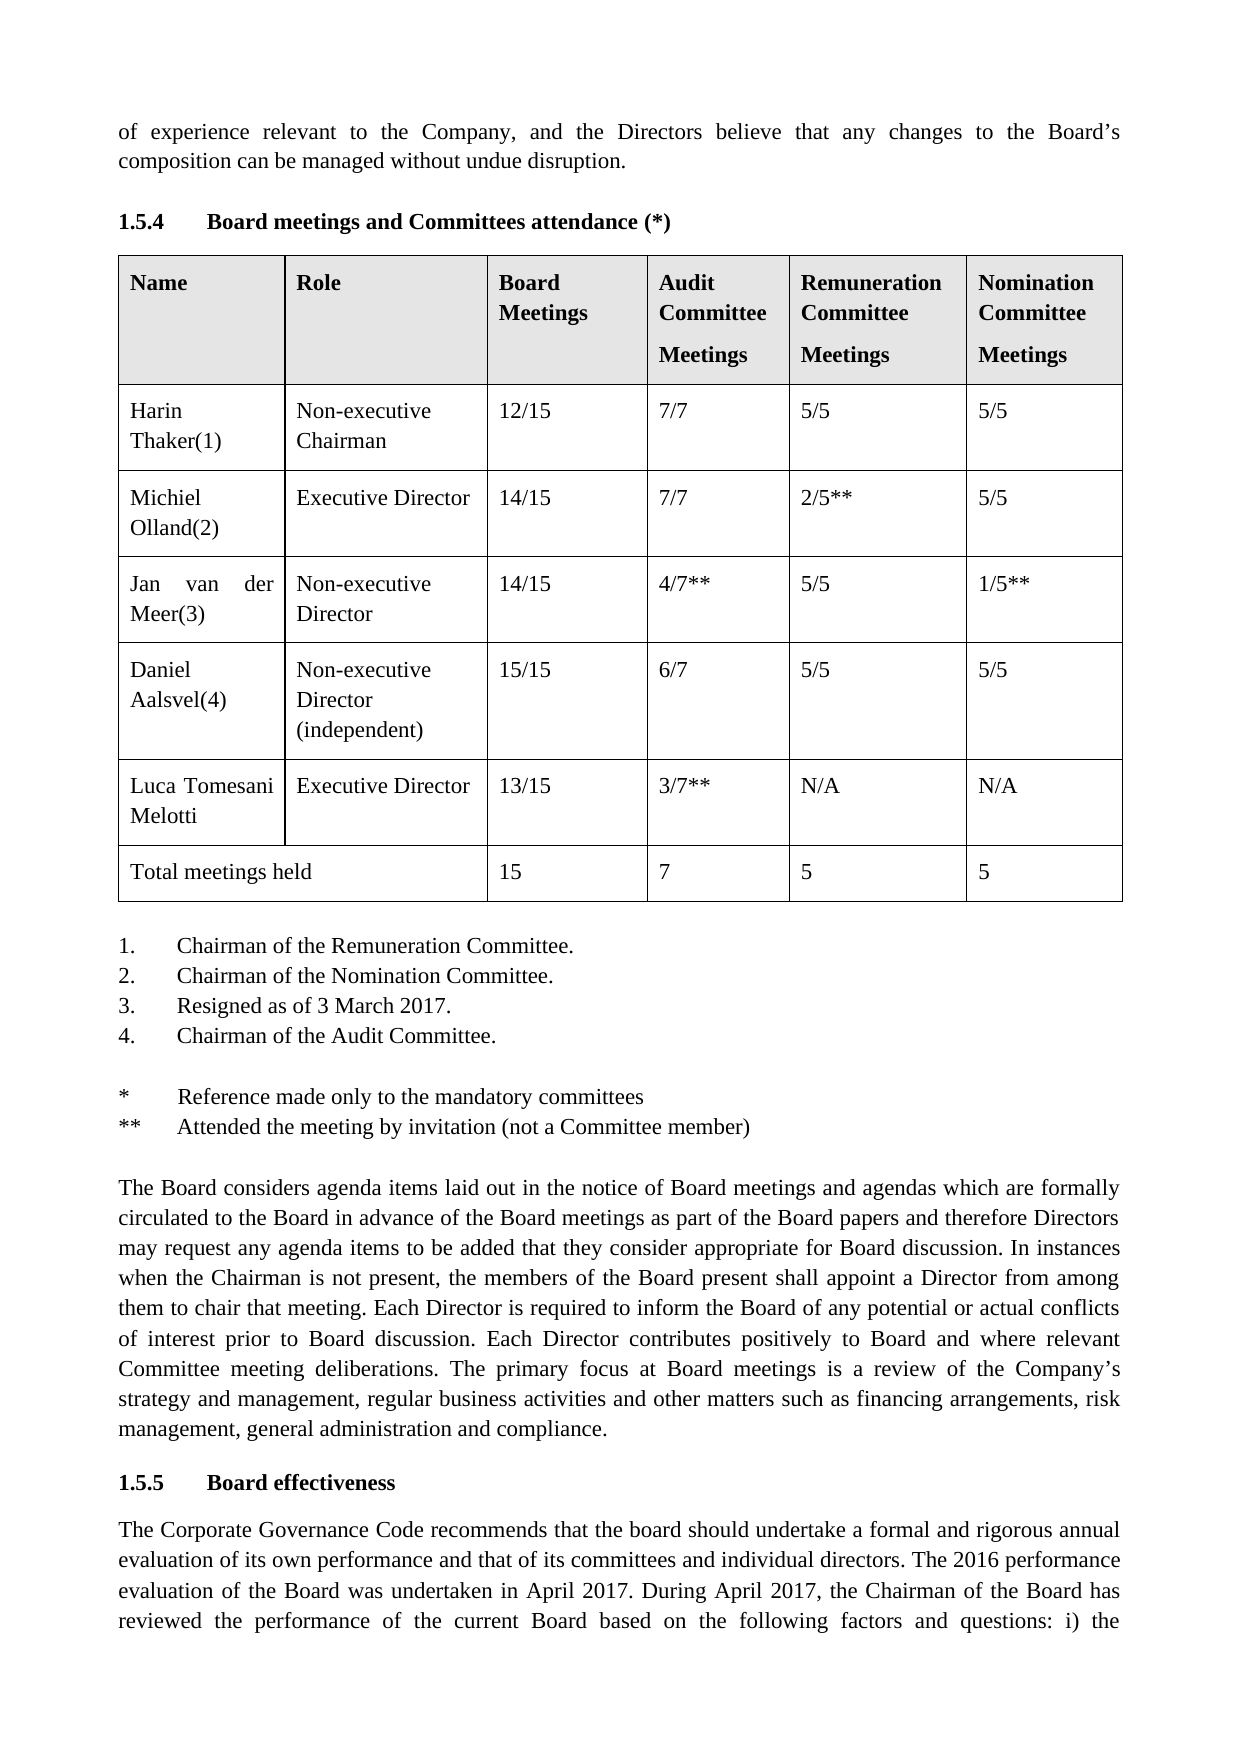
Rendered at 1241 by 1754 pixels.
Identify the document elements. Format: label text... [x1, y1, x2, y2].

table_cell Non-executive Chairman [286, 385, 487, 470]
table_cell Michiel Olland(2) [119, 471, 284, 556]
table_cell 7 [648, 846, 789, 901]
table_cell 1/5** [967, 557, 1122, 642]
table_cell 13/15 [488, 760, 647, 845]
table_header Board Meetings [488, 256, 647, 384]
table_cell 5/5 [790, 557, 966, 642]
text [118, 118, 1122, 173]
table_cell 15 [488, 846, 647, 901]
text * Reference made only to the mandatory committees [118, 1083, 1122, 1109]
table_header Audit Committee Meetings [648, 256, 789, 384]
table_cell 2/5** [790, 471, 966, 556]
table_cell Executive Director [286, 760, 487, 845]
table_cell Non-executive Director [286, 557, 487, 642]
table_cell 5/5 [790, 385, 966, 470]
table_header Name [119, 256, 284, 384]
table_cell 5/5 [790, 643, 966, 759]
subtitle Board effectiveness [118, 1466, 1122, 1496]
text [118, 1516, 1122, 1633]
table_cell 14/15 [488, 471, 647, 556]
text 3. Resigned as of 3 March 2017. [118, 992, 1122, 1019]
table_cell N/A [967, 760, 1122, 845]
table_cell 5 [967, 846, 1122, 901]
table_cell 14/15 [488, 557, 647, 642]
text 1. Chairman of the Remuneration Committee. [118, 932, 1122, 958]
table_cell 6/7 [648, 643, 789, 759]
table_header Nomination Committee Meetings [967, 256, 1122, 384]
table_cell N/A [790, 760, 966, 845]
text 4. Chairman of the Audit Committee. [118, 1023, 1122, 1049]
table_header Role [286, 256, 487, 384]
table_cell 5/5 [967, 471, 1122, 556]
table_cell Jan van der Meer(3) [119, 557, 284, 642]
table_header Remuneration Committee Meetings [790, 256, 966, 384]
table_cell Executive Director [286, 471, 487, 556]
table_cell 5/5 [967, 385, 1122, 470]
text The Board considers agenda items laid out in the notice of Board meetings and agendas which are formally circulated to the Board in advance of the Board meetings as part of the Board papers and therefore Directors may request any agenda items to be added that they consider appropriate for Board discussion. In instances when the Chairman is not present, the members of the Board present shall appoint a Director from among them to chair that meeting. Each Director is required to inform the Board of any potential or actual conflicts of interest prior to Board discussion. Each Director contributes positively to Board and where relevant Committee meeting deliberations. The primary focus at Board meetings is a review of the Company’s strategy and management, regular business activities and other matters such as financing arrangements, risk management, general administration and compliance. [118, 1143, 1122, 1442]
table_cell 4/7** [648, 557, 789, 642]
table_cell Luca Tomesani Melotti [119, 760, 284, 845]
table_cell 5 [790, 846, 966, 901]
table_cell Daniel Aalsvel(4) [119, 643, 284, 759]
table_cell 3/7** [648, 760, 789, 845]
table_cell Harin Thaker(1) [119, 385, 284, 470]
subtitle Board meetings and Committees attendance (*) [118, 205, 1122, 234]
table_cell 5/5 [967, 643, 1122, 759]
table_cell 12/15 [488, 385, 647, 470]
table_cell Total meetings held [119, 846, 487, 901]
text 2. Chairman of the Nomination Committee. [118, 962, 1122, 988]
table_cell 7/7 [648, 385, 789, 470]
table_cell 7/7 [648, 471, 789, 556]
table_cell Non-executive Director (independent) [286, 643, 487, 759]
text ** Attended the meeting by invitation (not a Committee member) [118, 1113, 1122, 1139]
table_cell 15/15 [488, 643, 647, 759]
